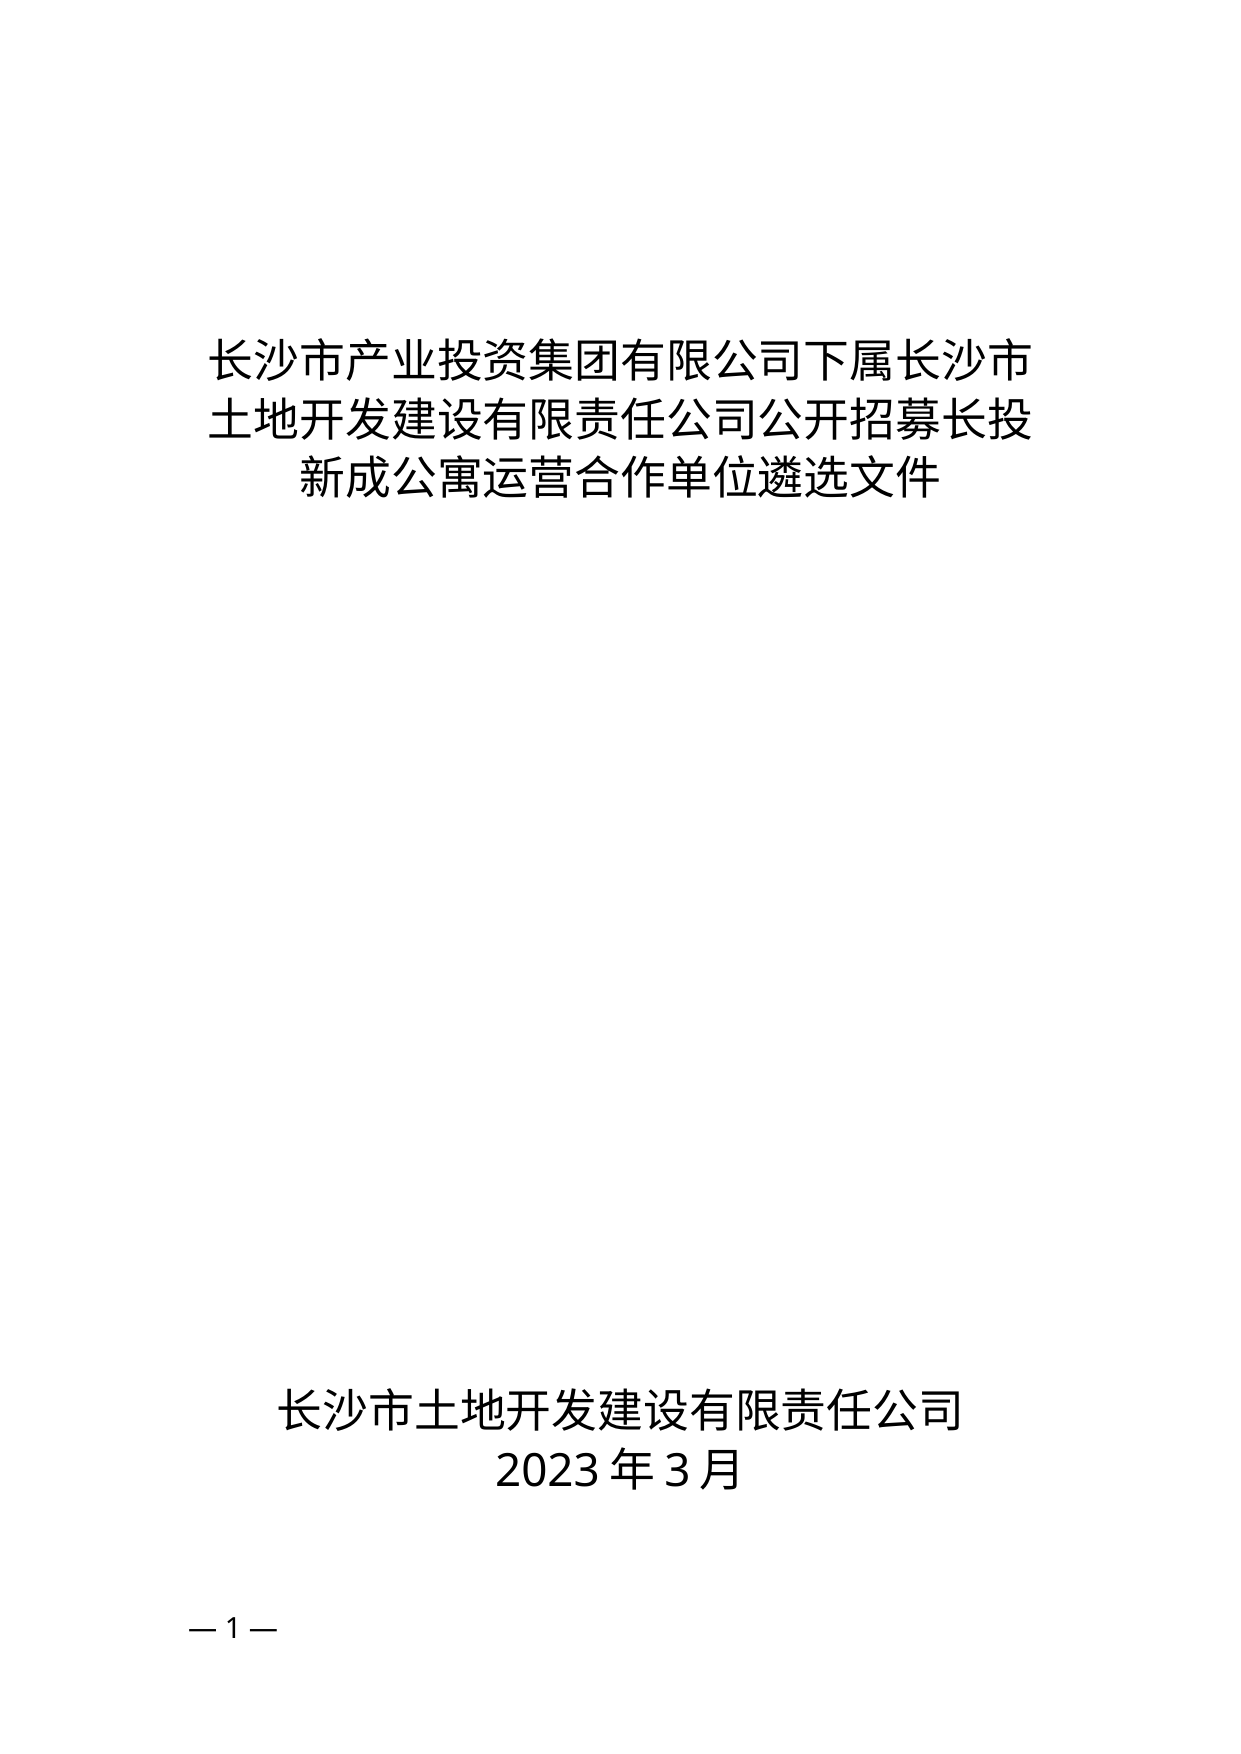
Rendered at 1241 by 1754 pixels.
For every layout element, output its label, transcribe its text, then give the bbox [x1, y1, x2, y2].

text 长沙市土地开发建设有限责任公司 [188, 1381, 1052, 1439]
text 2023年3月 [188, 1439, 1052, 1498]
text 长沙市产业投资集团有限公司下属长沙市土地开发建设有限责任公司公开招募长投新成公寓运营合作单位遴选文件 [188, 331, 1052, 506]
